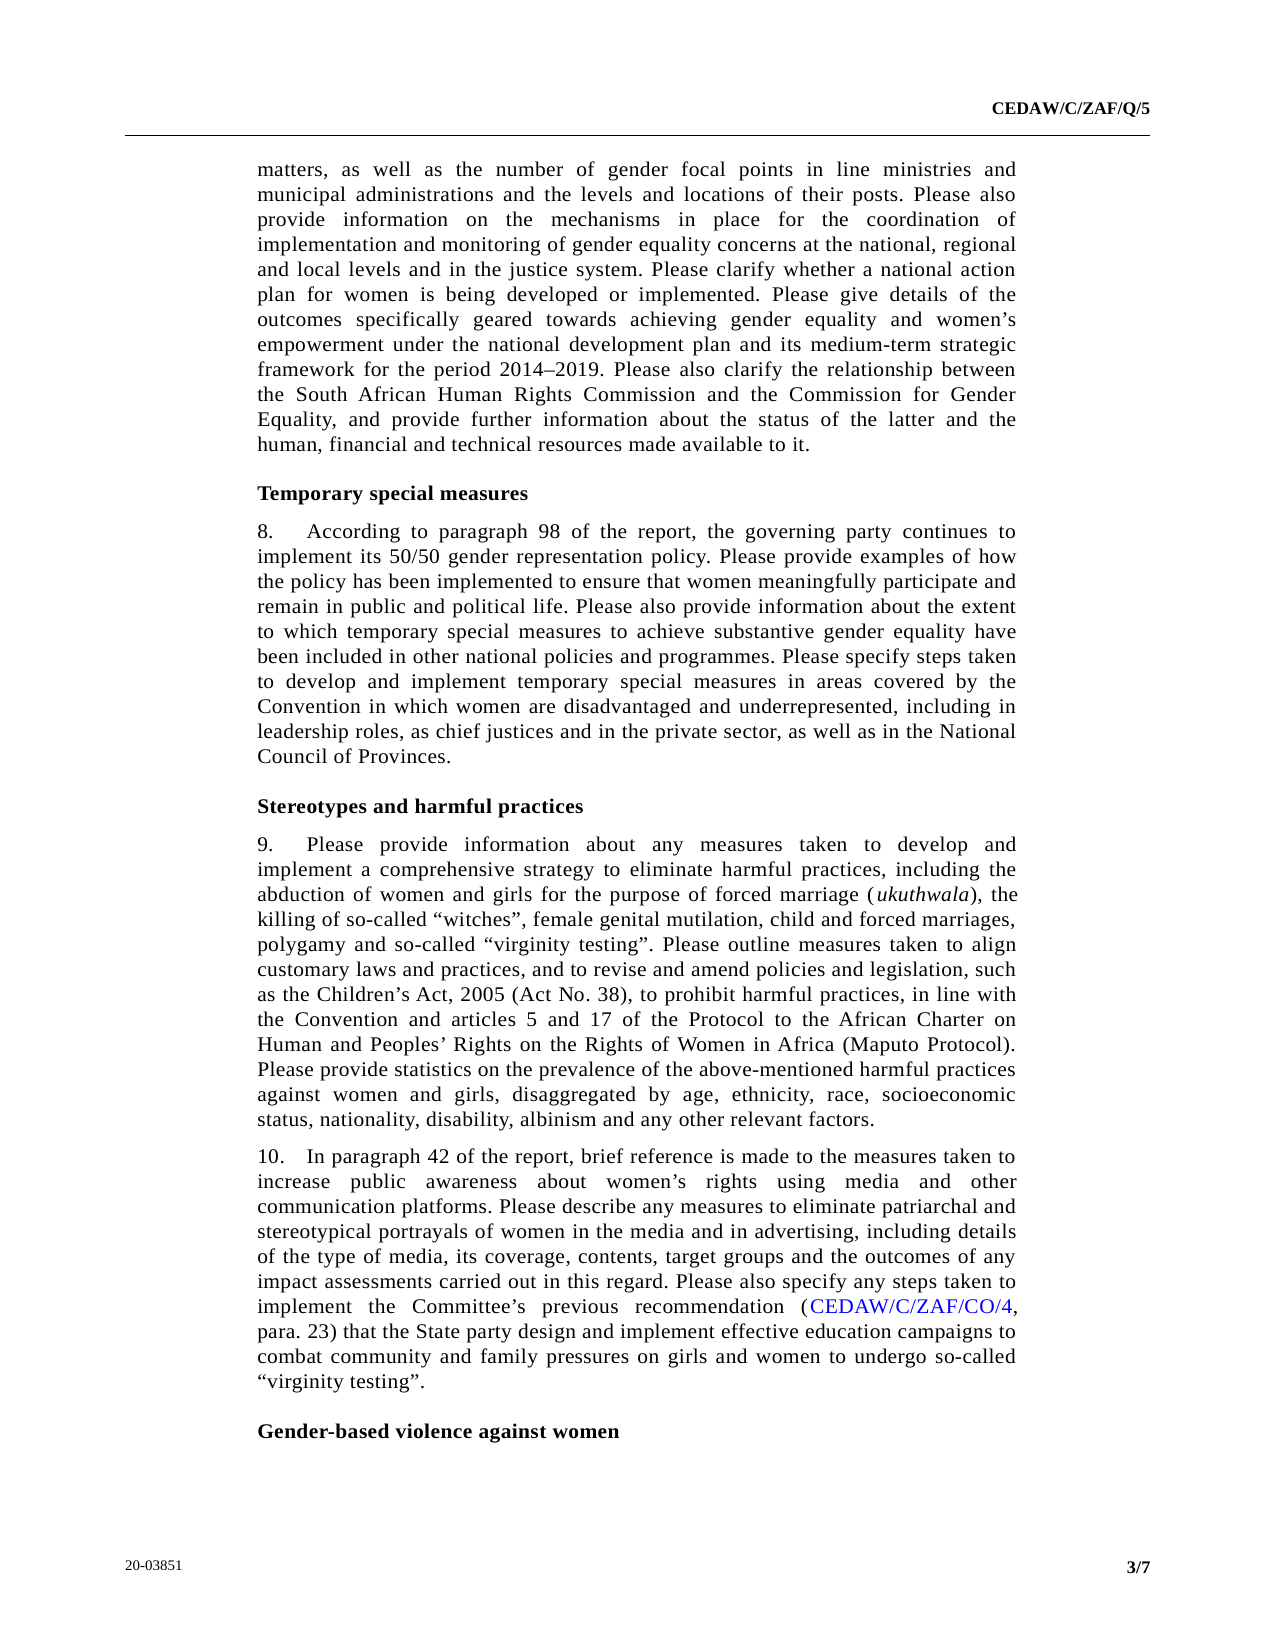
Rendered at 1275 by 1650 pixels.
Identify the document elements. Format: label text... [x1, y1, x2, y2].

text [257, 156, 1018, 456]
text 9. Please provide information about any measures taken to develop and implement a comprehensive strategy to eliminate harmful practices, including the abduction of women and girls for the purpose of forced marriage (ukuthwala), the killing of so-called “witches”, female genital mutilation, child and forced marriages, polygamy and so-called “virginity testing”. Please outline measures taken to align customary laws and practices, and to revise and amend policies and legislation, such as the Children’s Act, 2005 (Act No. 38), to prohibit harmful practices, in line with the Convention and articles 5 and 17 of the Protocol to the African Charter on Human and Peoples’ Rights on the Rights of Women in Africa (Maputo Protocol). Please provide statistics on the prevalence of the above-mentioned harmful practices against women and girls, disaggregated by age, ethnicity, race, socioeconomic status, nationality, disability, albinism and any other relevant factors. [257, 831, 1018, 1131]
text 10. In paragraph 42 of the report, brief reference is made to the measures taken to increase public awareness about women’s rights using media and other communication platforms. Please describe any measures to eliminate patriarchal and stereotypical portrayals of women in the media and in advertising, including details of the type of media, its coverage, contents, target groups and the outcomes of any impact assessments carried out in this regard. Please also specify any steps taken to implement the Committee’s previous recommendation (CEDAW/C/ZAF/CO/4, para. 23) that the State party design and implement effective education campaigns to combat community and family pressures on girls and women to undergo so-called “virginity testing”. [257, 1143, 1018, 1393]
text Stereotypes and harmful practices [125, 793, 1019, 818]
text Gender-based violence against women [125, 1418, 1019, 1443]
text Temporary special measures [125, 481, 1019, 506]
text 8. According to paragraph 98 of the report, the governing party continues to implement its 50/50 gender representation policy. Please provide examples of how the policy has been implemented to ensure that women meaningfully participate and remain in public and political life. Please also provide information about the extent to which temporary special measures to achieve substantive gender equality have been included in other national policies and programmes. Please specify steps taken to develop and implement temporary special measures in areas covered by the Convention in which women are disadvantaged and underrepresented, including in leadership roles, as chief justices and in the private sector, as well as in the National Council of Provinces. [257, 518, 1018, 768]
